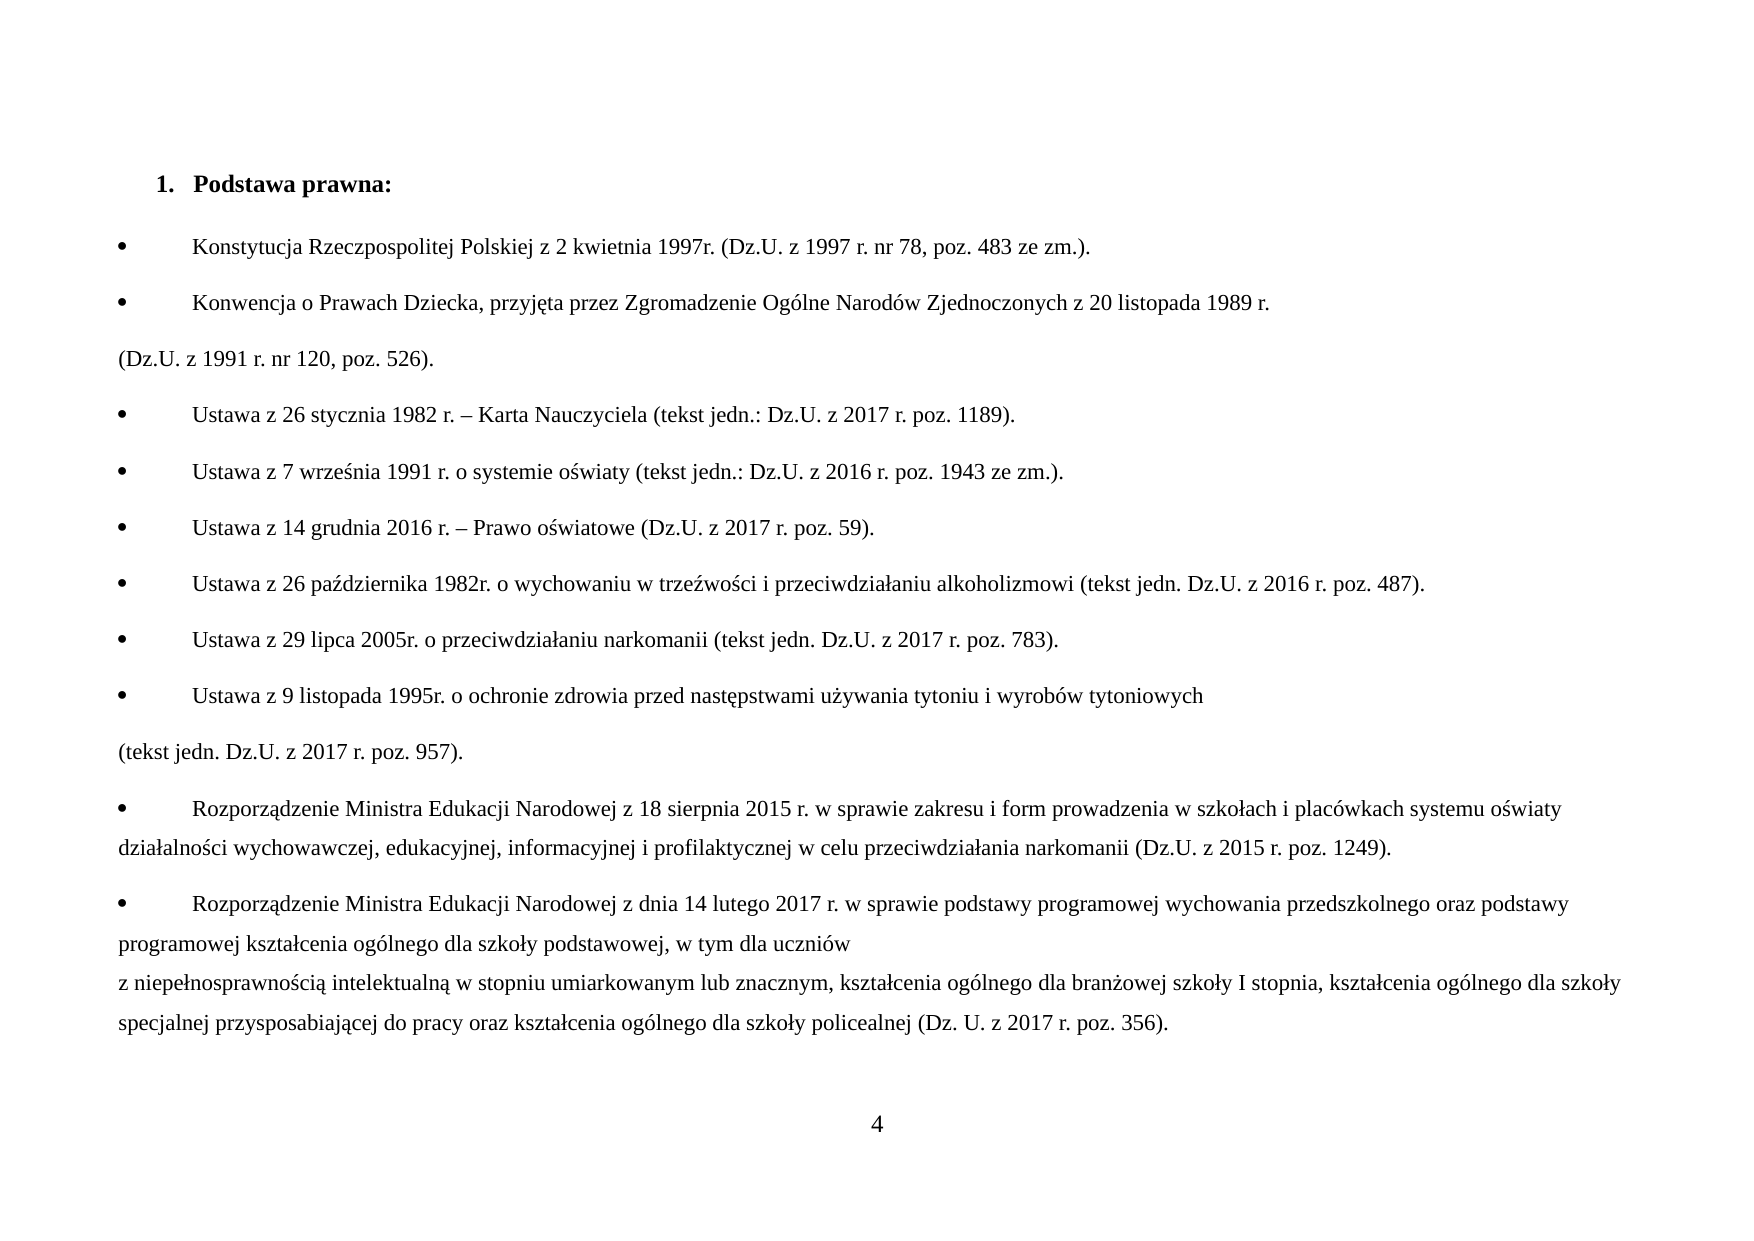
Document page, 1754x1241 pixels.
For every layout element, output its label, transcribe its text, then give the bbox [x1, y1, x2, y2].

list Ustawa z 26 października 1982r. o wychowaniu w trzeźwości i przeciwdziałaniu alkoholizmowi (tekst jedn. Dz.U. z 2016 r. poz. 487). [118, 570, 1636, 596]
list Konwencja o Prawach Dziecka, przyjęta przez Zgromadzenie Ogólne Narodów Zjednoczonych z 20 listopada 1989 r. [118, 289, 1636, 316]
list Konstytucja Rzeczpospolitej Polskiej z 2 kwietnia 1997r. (Dz.U. z 1997 r. nr 78, poz. 483 ze zm.). [118, 233, 1636, 259]
text (tekst jedn. Dz.U. z 2017 r. poz. 957). [118, 738, 1636, 765]
list Rozporządzenie Ministra Edukacji Narodowej z 18 sierpnia 2015 r. w sprawie zakresu i form prowadzenia w szkołach i placówkach systemu oświaty działalności wychowawczej, edukacyjnej, informacyjnej i profilaktycznej w celu przeciwdziałania narkomanii (Dz.U. z 2015 r. poz. 1249). [118, 794, 1636, 860]
list Ustawa z 7 września 1991 r. o systemie oświaty (tekst jedn.: Dz.U. z 2016 r. poz. 1943 ze zm.). [118, 458, 1636, 484]
list Ustawa z 14 grudnia 2016 r. – Prawo oświatowe (Dz.U. z 2017 r. poz. 59). [118, 514, 1636, 540]
text (Dz.U. z 1991 r. nr 120, poz. 526). [118, 345, 1636, 372]
list Ustawa z 29 lipca 2005r. o przeciwdziałaniu narkomanii (tekst jedn. Dz.U. z 2017 r. poz. 783). [118, 626, 1636, 652]
list Rozporządzenie Ministra Edukacji Narodowej z dnia 14 lutego 2017 r. w sprawie podstawy programowej wychowania przedszkolnego oraz podstawy programowej kształcenia ogólnego dla szkoły podstawowej, w tym dla uczniów z niepełnosprawnością intelektualną w stopniu umiarkowanym lub znacznym, kształcenia ogólnego dla branżowej szkoły I stopnia, kształcenia ogólnego dla szkoły specjalnej przysposabiającej do pracy oraz kształcenia ogólnego dla szkoły policealnej (Dz. U. z 2017 r. poz. 356). [118, 890, 1636, 1035]
list Podstawa prawna: [156, 169, 1636, 198]
list Ustawa z 9 listopada 1995r. o ochronie zdrowia przed następstwami używania tytoniu i wyrobów tytoniowych [118, 682, 1636, 709]
list Ustawa z 26 stycznia 1982 r. – Karta Nauczyciela (tekst jedn.: Dz.U. z 2017 r. poz. 1189). [118, 402, 1636, 428]
